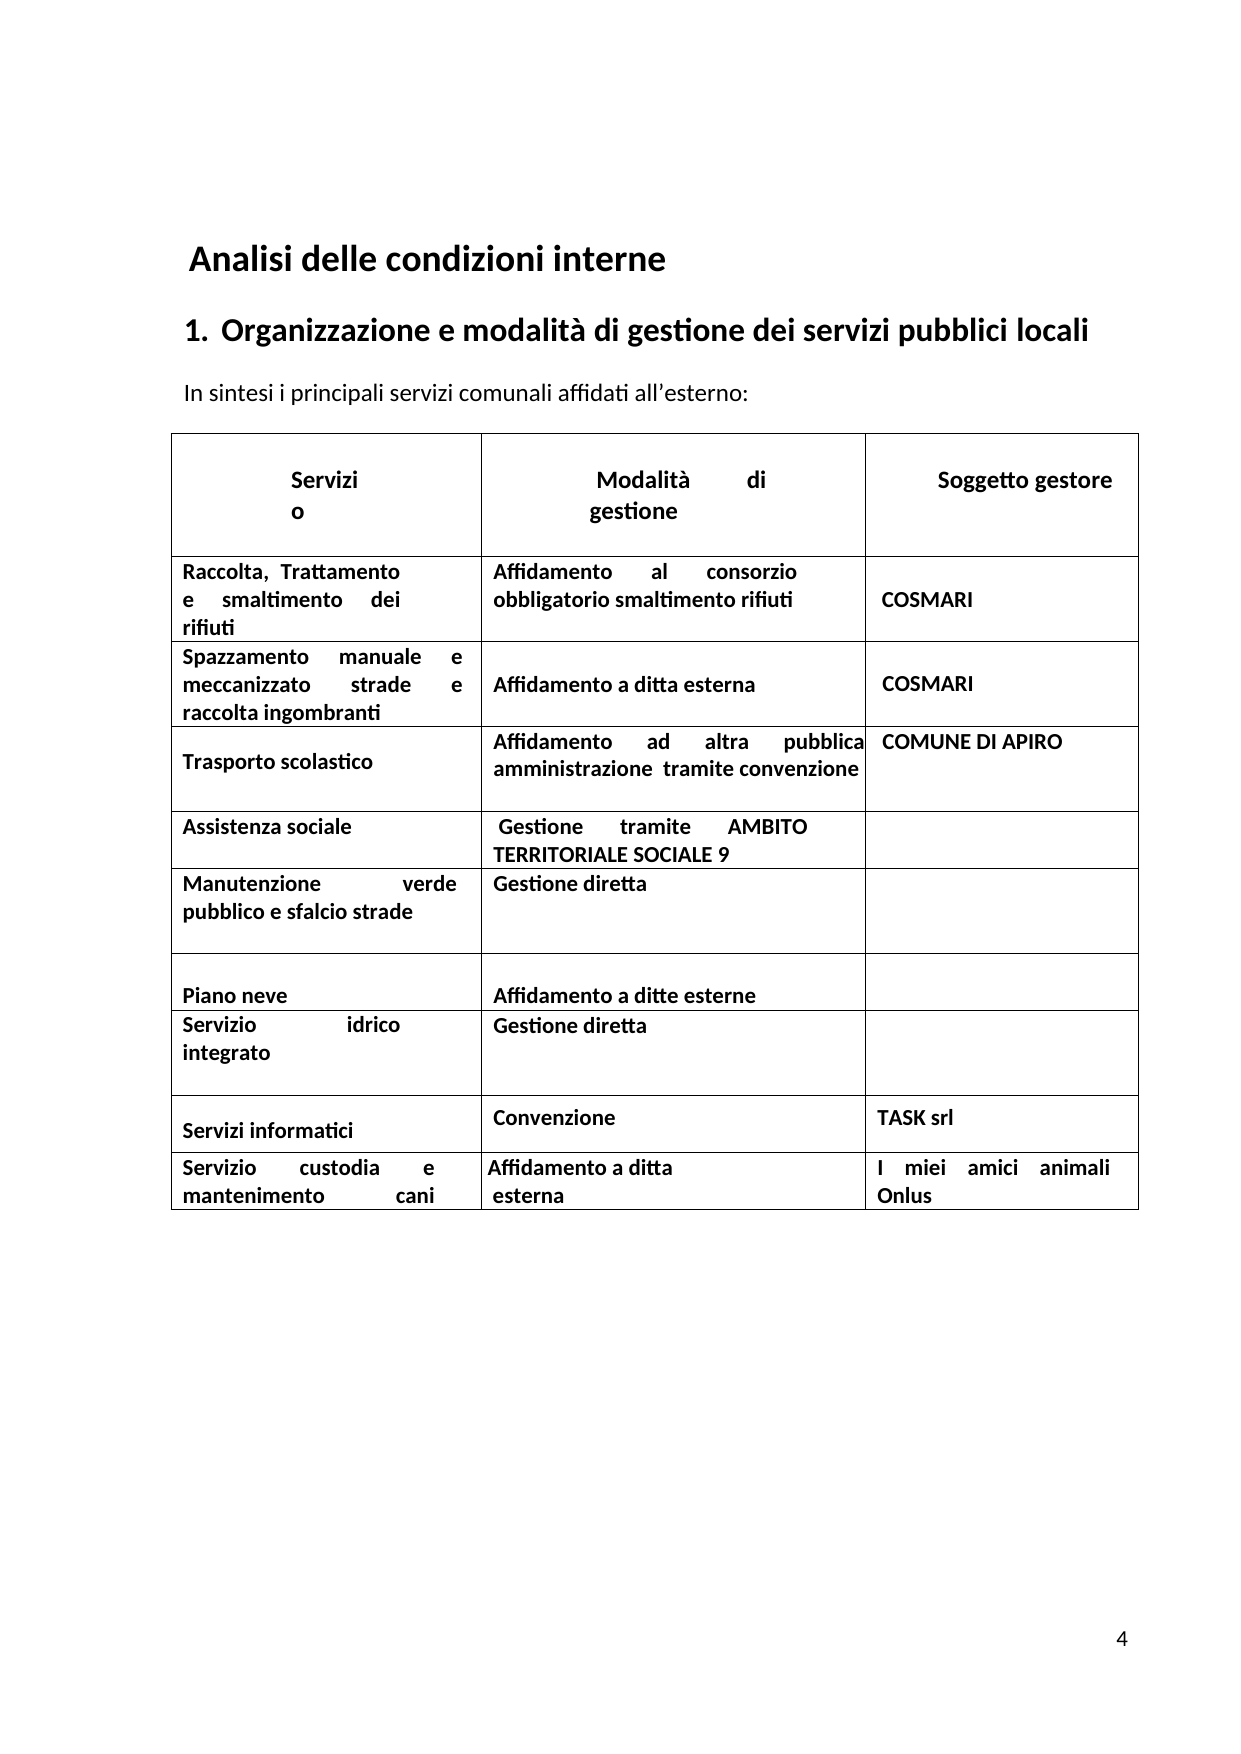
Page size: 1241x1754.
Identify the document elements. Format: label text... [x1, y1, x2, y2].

table_cell COMUNE DI APIRO [866, 727, 1138, 811]
table_cell TASK srl [866, 1096, 1138, 1152]
table_cell Affidamento a ditta esterna [482, 1153, 865, 1209]
table_cell Gestione diretta [482, 869, 865, 953]
table_cell Spazzamento manuale e meccanizzato strade e raccolta ingombranti [172, 642, 481, 726]
table_cell [866, 954, 1138, 1010]
table_cell Affidamento a ditta esterna [482, 642, 865, 726]
table_cell Trasporto scolastico [172, 727, 481, 811]
table_cell COSMARI [866, 642, 1138, 726]
table_cell Gestione diretta [482, 1011, 865, 1095]
table_cell [866, 1011, 1138, 1095]
table_cell Piano neve [172, 954, 481, 1010]
table_cell [866, 812, 1138, 868]
table_cell Servizio idrico integrato [172, 1011, 481, 1095]
table_cell Affidamento ad altra pubblica amministrazione tramite convenzione [482, 727, 865, 811]
table_cell Raccolta, Trattamento e smaltimento dei rifiuti [172, 557, 481, 641]
table_cell Affidamento a ditte esterne [482, 954, 865, 1010]
table_cell Servizio custodia e mantenimento cani randagi [172, 1153, 481, 1209]
table_cell Affidamento al consorzio obbligatorio smaltimento rifiuti [482, 557, 865, 641]
text In sintesi i principali servizi comunali affidati all’esterno: [183, 377, 1126, 407]
table_cell Gestione tramite AMBITO TERRITORIALE SOCIALE 9 [482, 812, 865, 868]
table_cell [866, 869, 1138, 953]
table_header Modalità di gestione [482, 434, 865, 556]
table_header Soggetto gestore [866, 434, 1138, 556]
table_cell I miei amici animali Onlus [866, 1153, 1138, 1209]
table_cell Convenzione [482, 1096, 865, 1152]
table_cell Servizi informatici [172, 1096, 481, 1152]
table_header Servizio [172, 434, 481, 556]
table_cell Assistenza sociale [172, 812, 481, 868]
subtitle Organizzazione e modalità di gestione dei servizi pubblici locali [183, 309, 1128, 350]
table_cell COSMARI [866, 557, 1138, 641]
table_cell Manutenzione verde pubblico e sfalcio strade [172, 869, 481, 953]
text Analisi delle condizioni interne [112, 235, 1126, 281]
